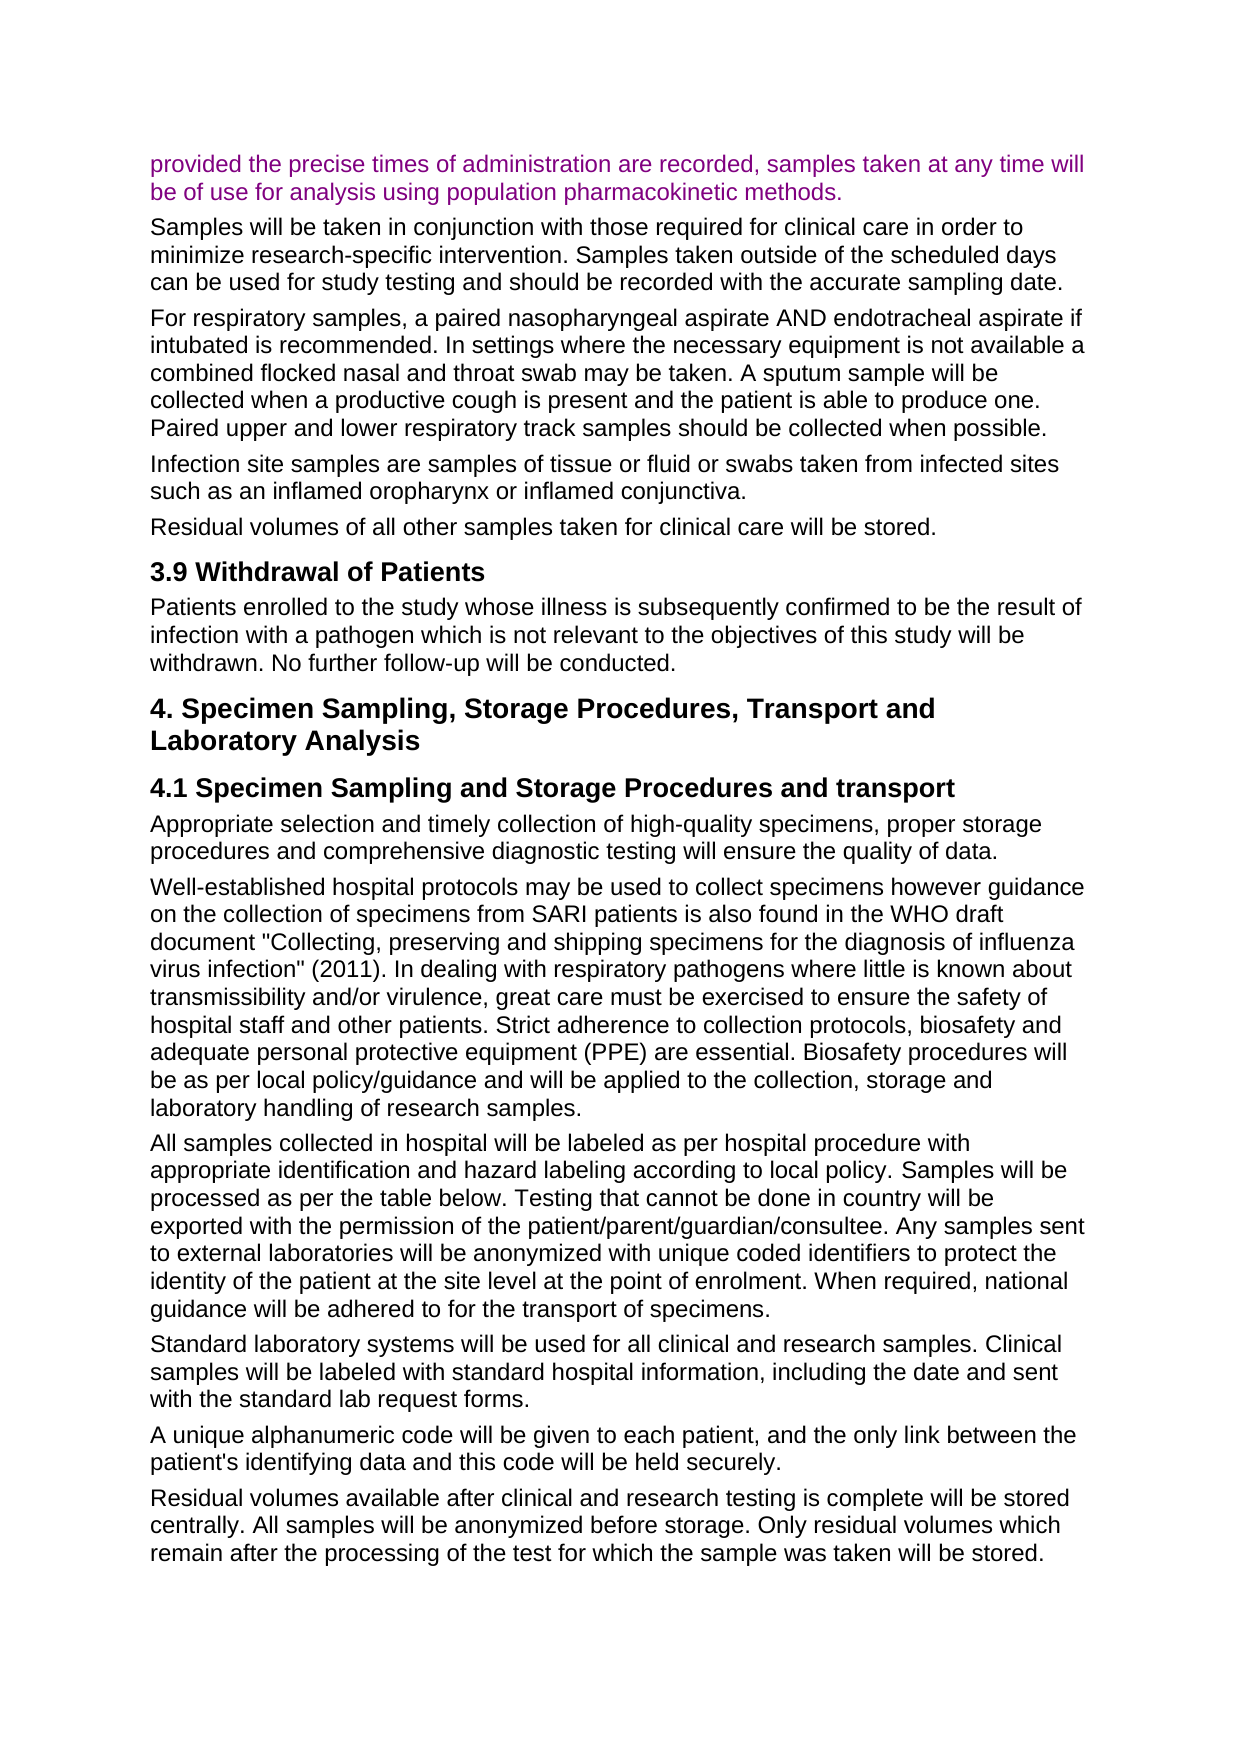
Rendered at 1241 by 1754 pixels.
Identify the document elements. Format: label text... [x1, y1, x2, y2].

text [150, 150, 1090, 205]
text Standard laboratory systems will be used for all clinical and research samples. Clinical samples will be labeled with standard hospital information, including the date and sent with the standard lab request forms. [150, 1330, 1090, 1413]
text 4.1 Specimen Sampling and Storage Procedures and transport [150, 772, 1090, 803]
text Infection site samples are samples of tissue or fluid or swabs taken from infected sites such as an inflamed oropharynx or inflamed conjunctiva. [150, 449, 1090, 505]
text Residual volumes of all other samples taken for clinical care will be stored. [150, 512, 1090, 540]
text 3.9 Withdrawal of Patients [150, 556, 1090, 587]
text Patients enrolled to the study whose illness is subsequently confirmed to be the result of infection with a pathogen which is not relevant to the objectives of this study will be withdrawn. No further follow-up will be conducted. [150, 593, 1090, 676]
text Appropriate selection and timely collection of high-quality specimens, proper storage procedures and comprehensive diagnostic testing will ensure the quality of data. [150, 809, 1090, 865]
text A unique alphanumeric code will be given to each patient, and the only link between the patient's identifying data and this code will be held securely. [150, 1421, 1090, 1476]
text For respiratory samples, a paired nasopharyngeal aspirate AND endotracheal aspirate if intubated is recommended. In settings where the necessary equipment is not available a combined flocked nasal and throat swab may be taken. A sputum sample will be collected when a productive cough is present and the patient is able to produce one. Paired upper and lower respiratory track samples should be collected when possible. [150, 304, 1090, 442]
text 4. Specimen Sampling, Storage Procedures, Transport and Laboratory Analysis [150, 692, 1090, 756]
text Samples will be taken in conjunction with those required for clinical care in order to minimize research-specific intervention. Samples taken outside of the scheduled days can be used for study testing and should be recorded with the accurate sampling date. [150, 213, 1090, 296]
text All samples collected in hospital will be labeled as per hospital procedure with appropriate identification and hazard labeling according to local policy. Samples will be processed as per the table below. Testing that cannot be done in country will be exported with the permission of the patient/parent/guardian/consultee. Any samples sent to external laboratories will be anonymized with unique coded identifiers to protect the identity of the patient at the site level at the point of enrolment. When required, national guidance will be adhered to for the transport of specimens. [150, 1129, 1090, 1322]
text Residual volumes available after clinical and research testing is complete will be stored centrally. All samples will be anonymized before storage. Only residual volumes which remain after the processing of the test for which the sample was taken will be stored. [150, 1483, 1090, 1566]
text Well-established hospital protocols may be used to collect specimens however guidance on the collection of specimens from SARI patients is also found in the WHO draft document "Collecting, preserving and shipping specimens for the diagnosis of influenza virus infection" (2011). In dealing with respiratory pathogens where little is known about transmissibility and/or virulence, great care must be exercised to ensure the safety of hospital staff and other patients. Strict adherence to collection protocols, biosafety and adequate personal protective equipment (PPE) are essential. Biosafety procedures will be as per local policy/guidance and will be applied to the collection, storage and laboratory handling of research samples. [150, 873, 1090, 1121]
